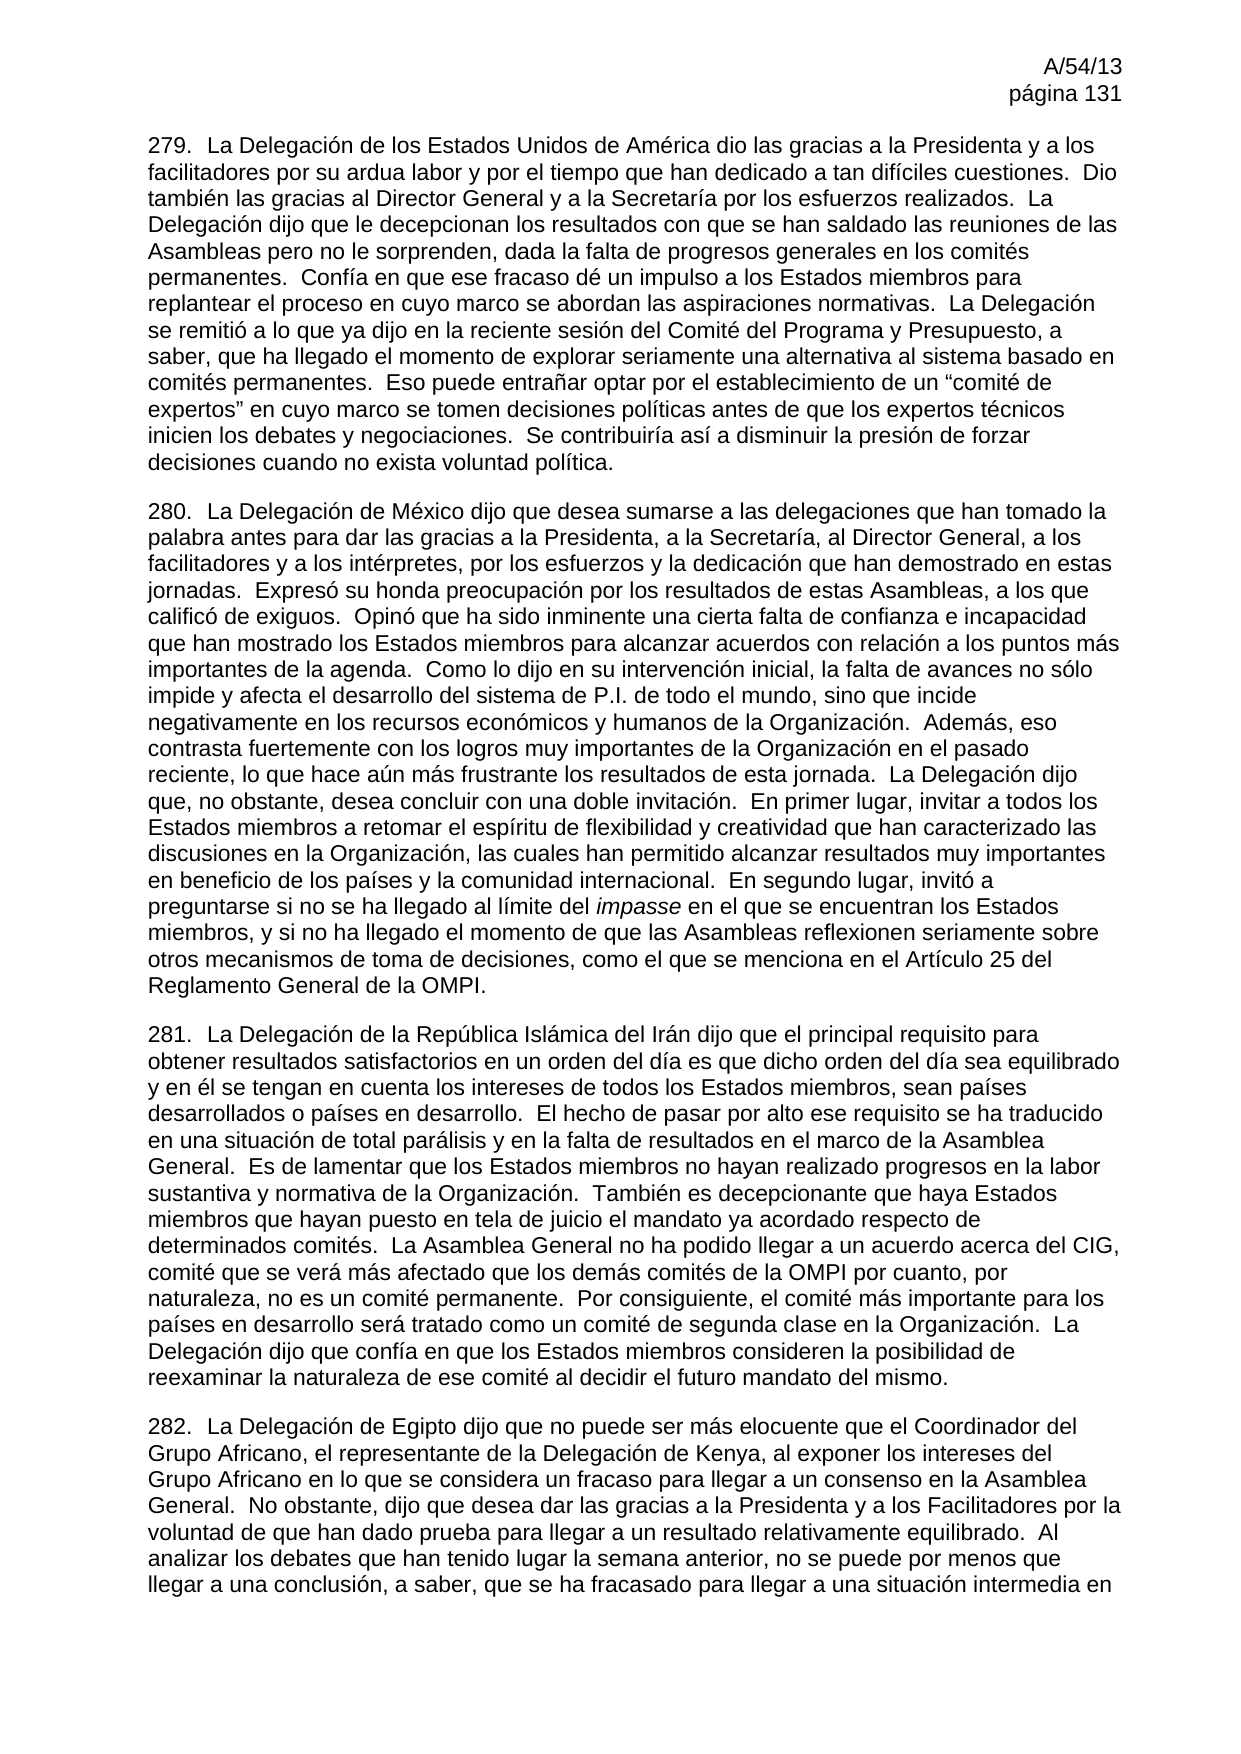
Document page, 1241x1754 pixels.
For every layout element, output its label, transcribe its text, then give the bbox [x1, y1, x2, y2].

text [148, 1413, 1122, 1598]
text La Delegación de la República Islámica del Irán dijo que el principal requisito para obtener resultados satisfactorios en un orden del día es que dicho orden del día sea equilibrado y en él se tengan en cuenta los intereses de todos los Estados miembros, sean países desarrollados o países en desarrollo. El hecho de pasar por alto ese requisito se ha traducido en una situación de total parálisis y en la falta de resultados en el marco de la Asamblea General. Es de lamentar que los Estados miembros no hayan realizado progresos en la labor sustantiva y normativa de la Organización. También es decepcionante que haya Estados miembros que hayan puesto en tela de juicio el mandato ya acordado respecto de determinados comités. La Asamblea General no ha podido llegar a un acuerdo acerca del CIG, comité que se verá más afectado que los demás comités de la OMPI por cuanto, por naturaleza, no es un comité permanente. Por consiguiente, el comité más importante para los países en desarrollo será tratado como un comité de segunda clase en la Organización. La Delegación dijo que confía en que los Estados miembros consideren la posibilidad de reexaminar la naturaleza de ese comité al decidir el futuro mandato del mismo. [148, 1021, 1122, 1390]
text La Delegación de los Estados Unidos de América dio las gracias a la Presidenta y a los facilitadores por su ardua labor y por el tiempo que han dedicado a tan difíciles cuestiones. Dio también las gracias al Director General y a la Secretaría por los esfuerzos realizados. La Delegación dijo que le decepcionan los resultados con que se han saldado las reuniones de las Asambleas pero no le sorprenden, dada la falta de progresos generales en los comités permanentes. Confía en que ese fracaso dé un impulso a los Estados miembros para replantear el proceso en cuyo marco se abordan las aspiraciones normativas. La Delegación se remitió a lo que ya dijo en la reciente sesión del Comité del Programa y Presupuesto, a saber, que ha llegado el momento de explorar seriamente una alternativa al sistema basado en comités permanentes. Eso puede entrañar optar por el establecimiento de un “comité de expertos” en cuyo marco se tomen decisiones políticas antes de que los expertos técnicos inicien los debates y negociaciones. Se contribuiría así a disminuir la presión de forzar decisiones cuando no exista voluntad política. [148, 132, 1122, 475]
text La Delegación de México dijo que desea sumarse a las delegaciones que han tomado la palabra antes para dar las gracias a la Presidenta, a la Secretaría, al Director General, a los facilitadores y a los intérpretes, por los esfuerzos y la dedicación que han demostrado en estas jornadas. Expresó su honda preocupación por los resultados de estas Asambleas, a los que calificó de exiguos. Opinó que ha sido inminente una cierta falta de confianza e incapacidad que han mostrado los Estados miembros para alcanzar acuerdos con relación a los puntos más importantes de la agenda. Como lo dijo en su intervención inicial, la falta de avances no sólo impide y afecta el desarrollo del sistema de P.I. de todo el mundo, sino que incide negativamente en los recursos económicos y humanos de la Organización. Además, eso contrasta fuertemente con los logros muy importantes de la Organización en el pasado reciente, lo que hace aún más frustrante los resultados de esta jornada. La Delegación dijo que, no obstante, desea concluir con una doble invitación. En primer lugar, invitar a todos los Estados miembros a retomar el espíritu de flexibilidad y creatividad que han caracterizado las discusiones en la Organización, las cuales han permitido alcanzar resultados muy importantes en beneficio de los países y la comunidad internacional. En segundo lugar, invitó a preguntarse si no se ha llegado al límite del impasse en el que se encuentran los Estados miembros, y si no ha llegado el momento de que las Asambleas reflexionen seriamente sobre otros mecanismos de toma de decisiones, como el que se menciona en el Artículo 25 del Reglamento General de la OMPI. [148, 498, 1122, 998]
